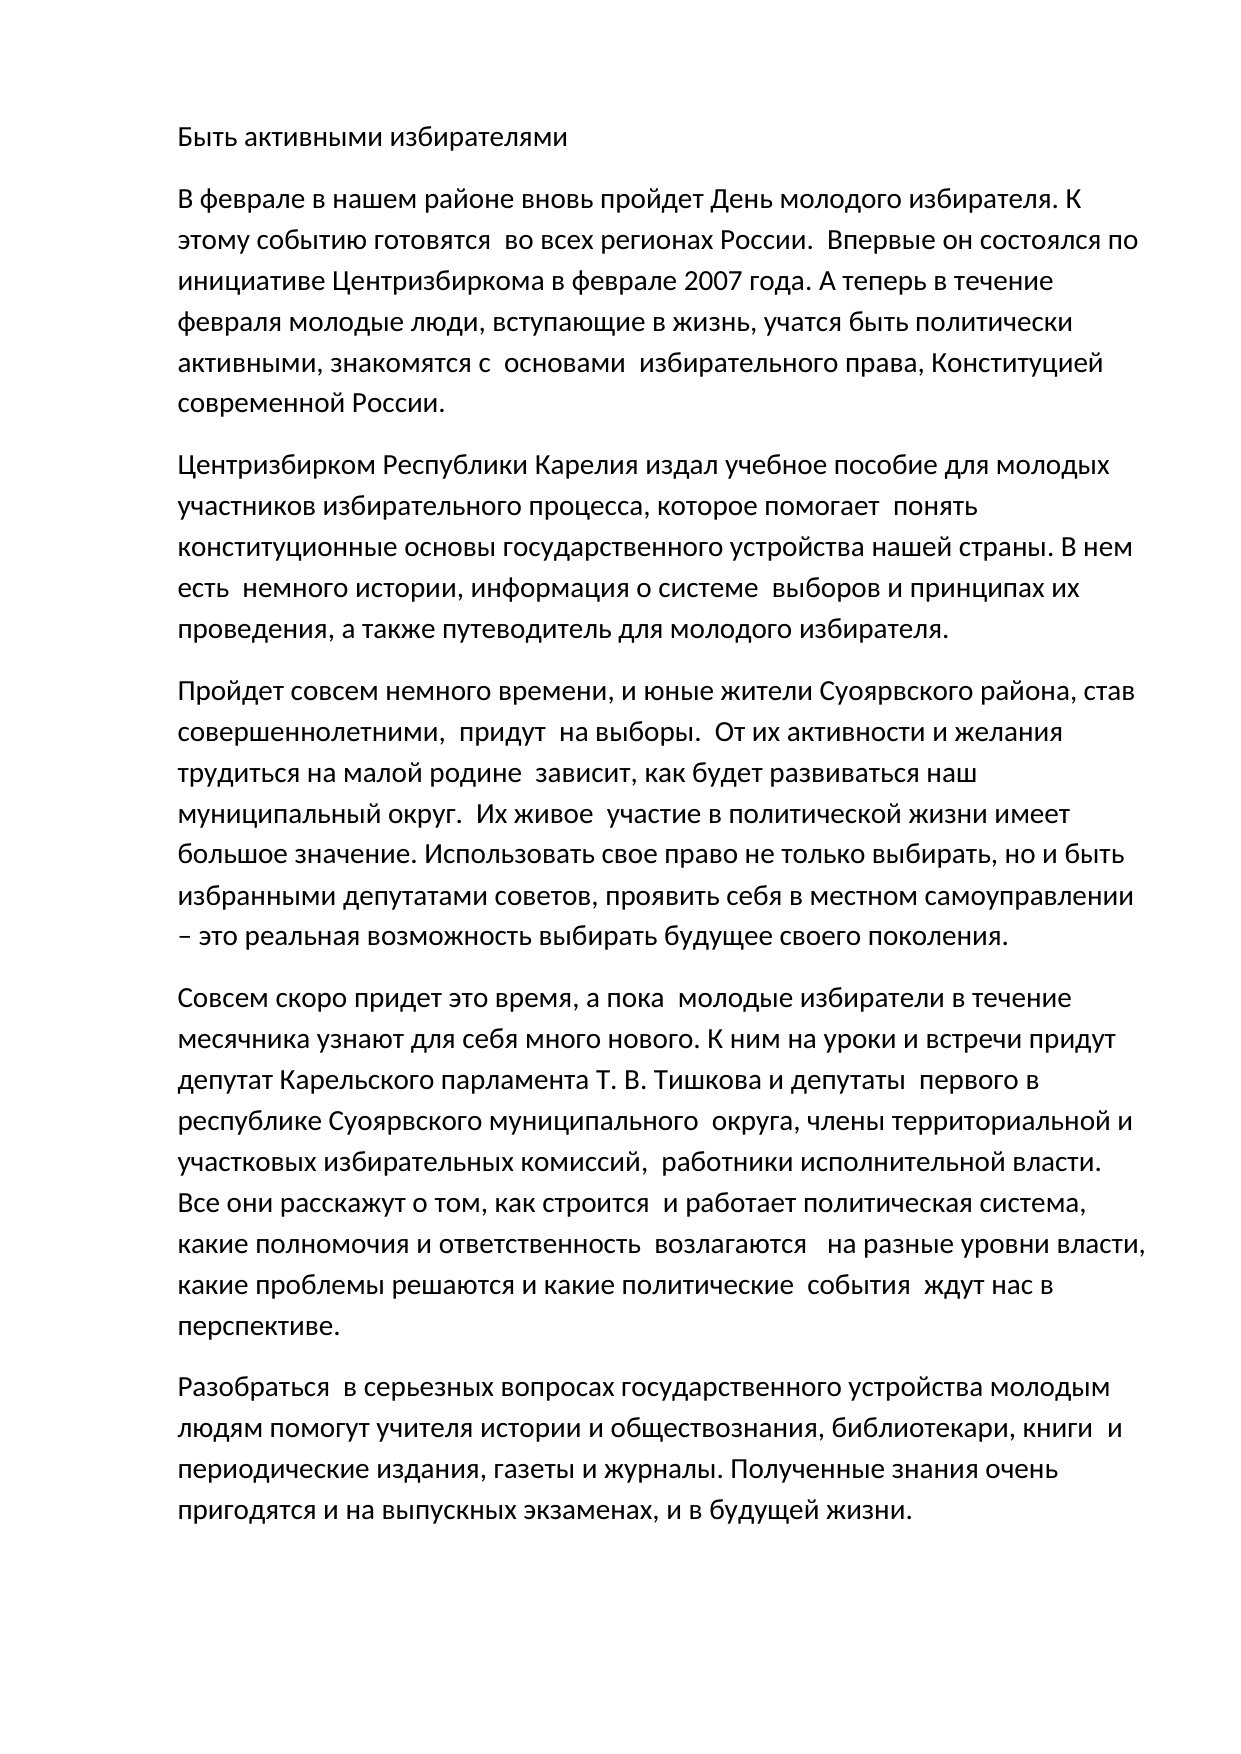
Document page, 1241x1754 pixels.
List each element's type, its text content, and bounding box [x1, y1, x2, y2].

text Совсем скоро придет это время, а пока молодые избиратели в течение месячника узнают для себя много нового. К ним на уроки и встречи придут депутат Карельского парламента Т. В. Тишкова и депутаты первого в республике Суоярвского муниципального округа, члены территориальной и участковых избирательных комиссий, работники исполнительной власти. Все они расскажут о том, как строится и работает политическая система, какие полномочия и ответственность возлагаются на разные уровни власти, какие проблемы решаются и какие политические события ждут нас в перспективе. [177, 979, 1152, 1342]
text Центризбирком Республики Карелия издал учебное пособие для молодых участников избирательного процесса, которое помогает понять конституционные основы государственного устройства нашей страны. В нем есть немного истории, информация о системе выборов и принципах их проведения, а также путеводитель для молодого избирателя. [177, 446, 1152, 646]
text В феврале в нашем районе вновь пройдет День молодого избирателя. К этому событию готовятся во всех регионах России. Впервые он состоялся по инициативе Центризбиркома в феврале 2007 года. А теперь в течение февраля молодые люди, вступающие в жизнь, учатся быть политически активными, знакомятся с основами избирательного права, Конституцией современной России. [177, 180, 1152, 420]
text Разобраться в серьезных вопросах государственного устройства молодым людям помогут учителя истории и обществознания, библиотекари, книги и периодические издания, газеты и журналы. Полученные знания очень пригодятся и на выпускных экзаменах, и в будущей жизни. [177, 1368, 1152, 1527]
text Быть активными избирателями [177, 118, 1152, 154]
text Пройдет совсем немного времени, и юные жители Суоярвского района, став совершеннолетними, придут на выборы. От их активности и желания трудиться на малой родине зависит, как будет развиваться наш муниципальный округ. Их живое участие в политической жизни имеет большое значение. Использовать свое право не только выбирать, но и быть избранными депутатами советов, проявить себя в местном самоуправлении – это реальная возможность выбирать будущее своего поколения. [177, 672, 1152, 953]
